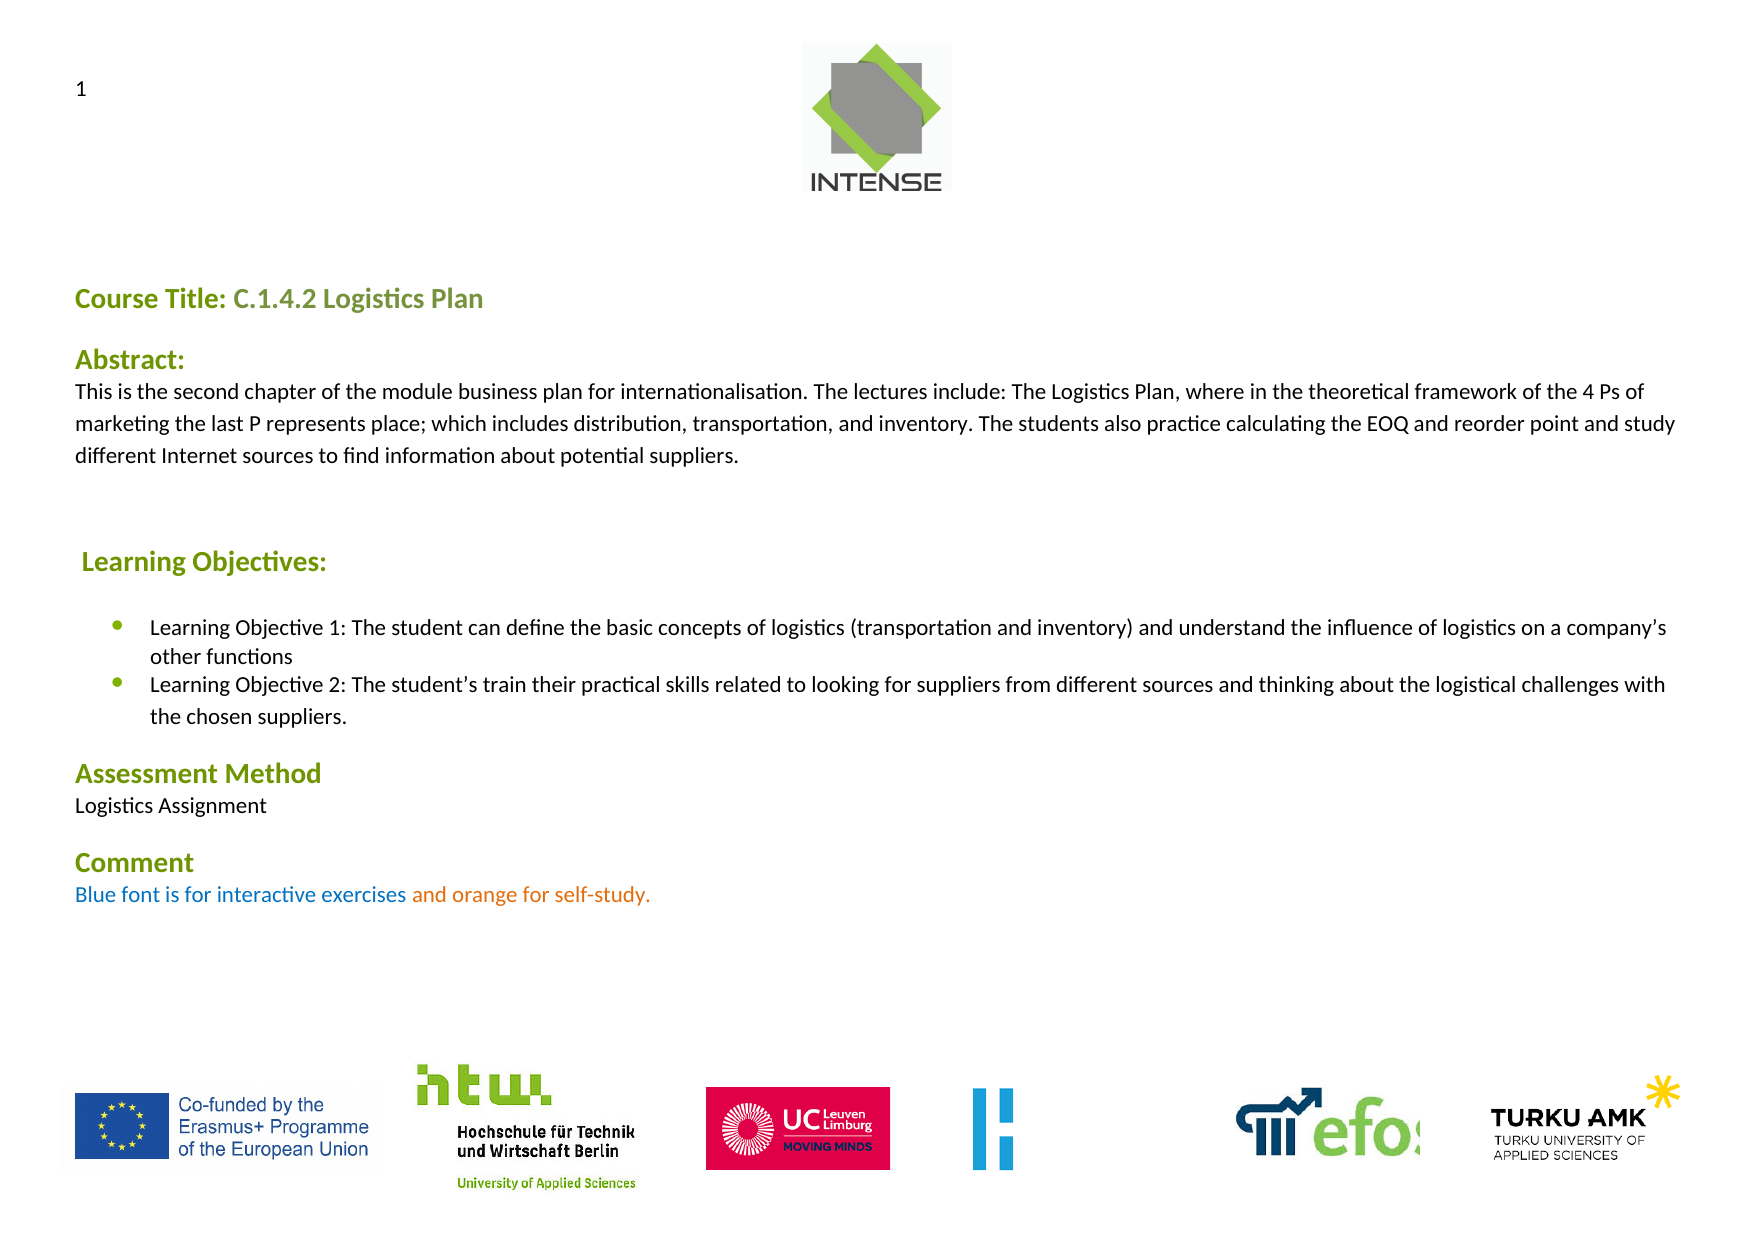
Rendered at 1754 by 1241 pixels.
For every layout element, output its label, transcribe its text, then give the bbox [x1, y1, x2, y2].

picture [408, 1056, 641, 1193]
subtitle Abstract: [75, 341, 1679, 377]
picture [1229, 1074, 1420, 1164]
text Logistics Assignment [75, 791, 1679, 819]
picture [802, 43, 952, 191]
list Learning Objective 2: The student’s train their practical skills related to looking for suppliers from different sources and thinking about the logistical challenges with the chosen suppliers. [112, 670, 1679, 731]
subtitle Comment [75, 844, 1679, 880]
text Blue font is for interactive exercises and orange for self-study. [75, 880, 1679, 908]
text Course Title: C.1.4.2 Logistics Plan [75, 280, 1679, 315]
text Learning Objectives: [75, 543, 1679, 579]
picture [1482, 1069, 1691, 1167]
list Learning Objective 1: The student can define the basic concepts of logistics (transportation and inventory) and understand the influence of logistics on a company’s other functions [112, 613, 1679, 670]
picture [706, 1087, 891, 1170]
picture [972, 1087, 1016, 1178]
picture [972, 1091, 984, 1168]
text This is the second chapter of the module business plan for internationalisation. The lectures include: The Logistics Plan, where in the theoretical framework of the 4 Ps of marketing the last P represents place; which includes distribution, transportation, and inventory. The students also practice calculating the EOQ and reorder point and study different Internet sources to find information about potential suppliers. [75, 377, 1679, 469]
subtitle Assessment Method [75, 756, 1679, 791]
